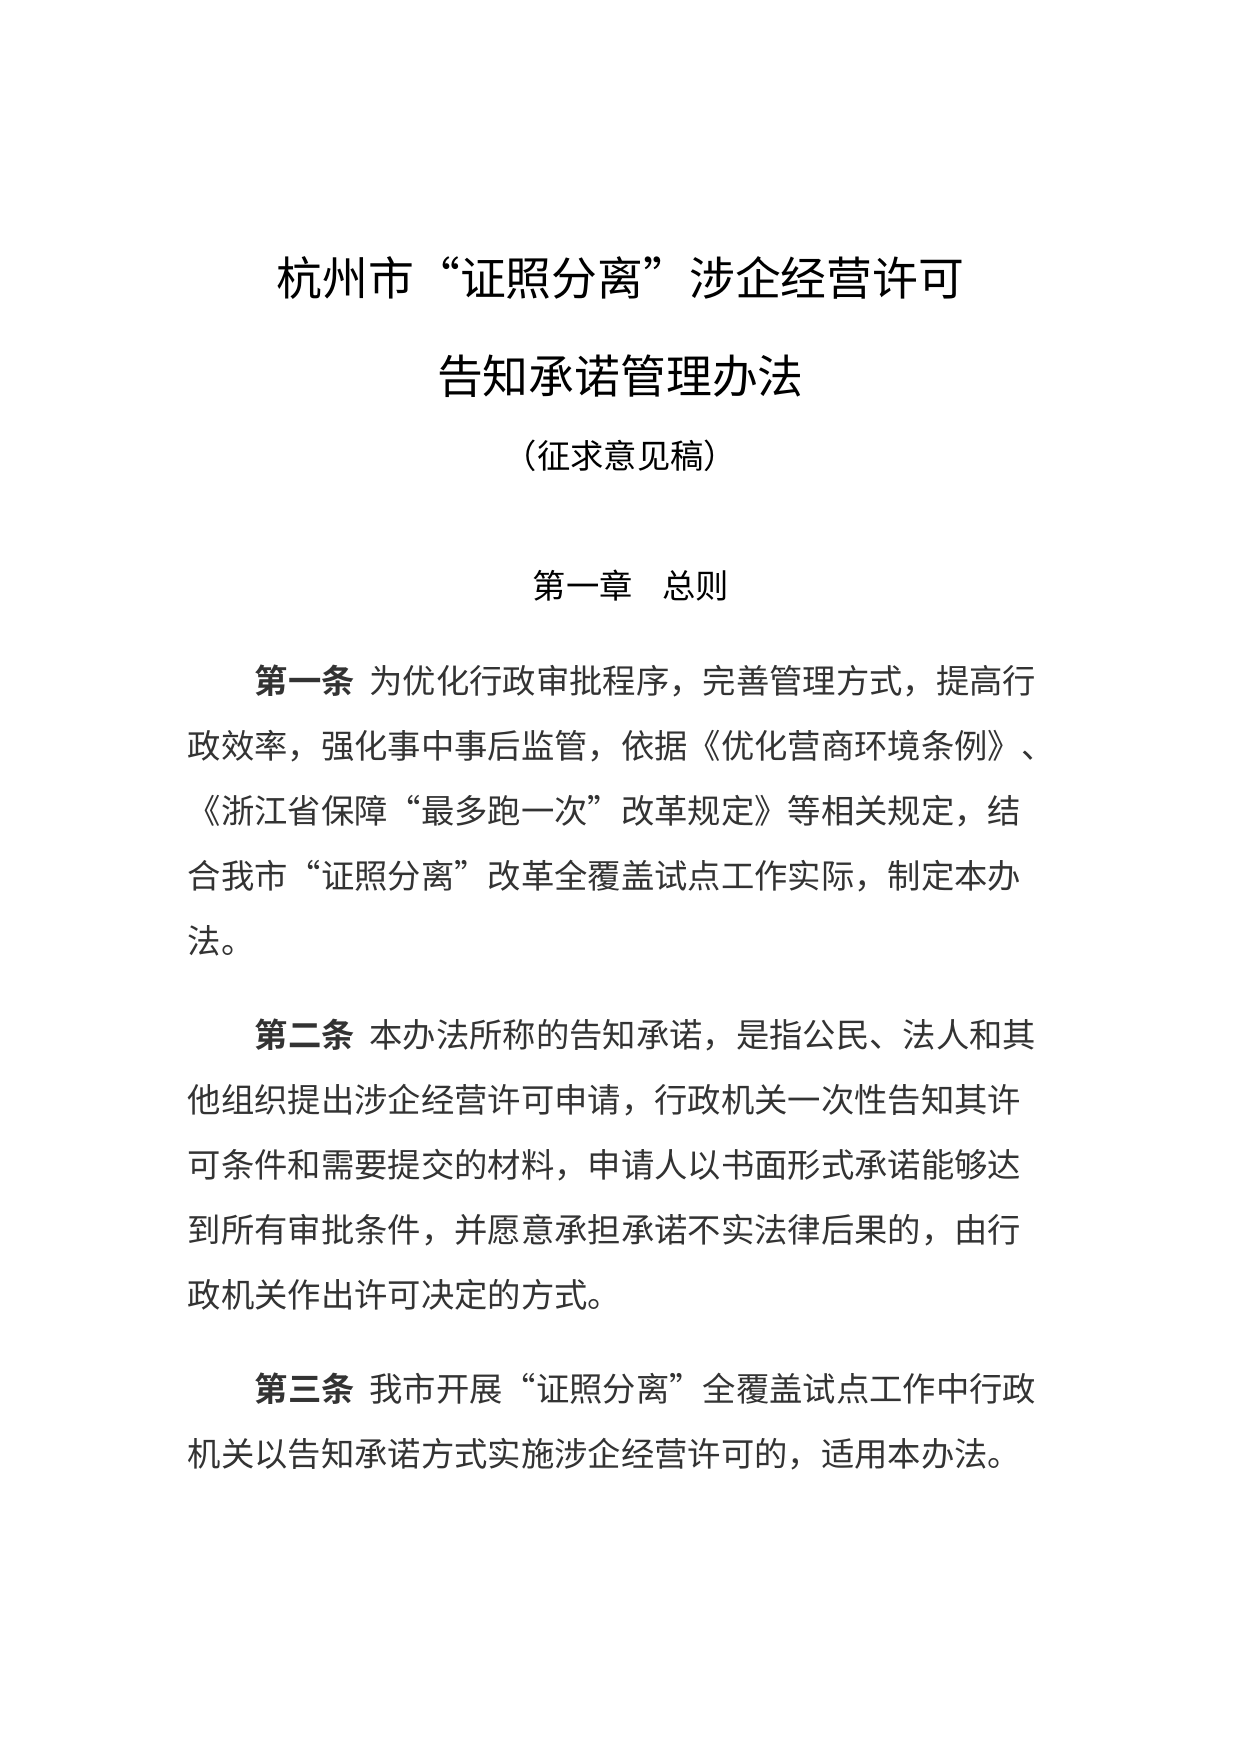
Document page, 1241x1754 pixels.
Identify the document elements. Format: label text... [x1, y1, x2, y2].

text 第一条 为优化行政审批程序，完善管理方式，提高行政效率，强化事中事后监管，依据《优化营商环境条例》、《浙江省保障“最多跑一次”改革规定》等相关规定，结合我市“证照分离”改革全覆盖试点工作实际，制定本办法。 [187, 646, 1053, 971]
text （征求意见稿） [187, 422, 1053, 487]
text 第一章 总则 [208, 552, 1053, 617]
text 杭州市“证照分离”涉企经营许可 [187, 227, 1053, 324]
text 第二条 本办法所称的告知承诺，是指公民、法人和其他组织提出涉企经营许可申请，行政机关一次性告知其许可条件和需要提交的材料，申请人以书面形式承诺能够达到所有审批条件，并愿意承担承诺不实法律后果的，由行政机关作出许可决定的方式。 [187, 1000, 1053, 1325]
text 告知承诺管理办法 [187, 324, 1053, 422]
text 第三条 我市开展“证照分离”全覆盖试点工作中行政机关以告知承诺方式实施涉企经营许可的，适用本办法。 [187, 1354, 1053, 1484]
